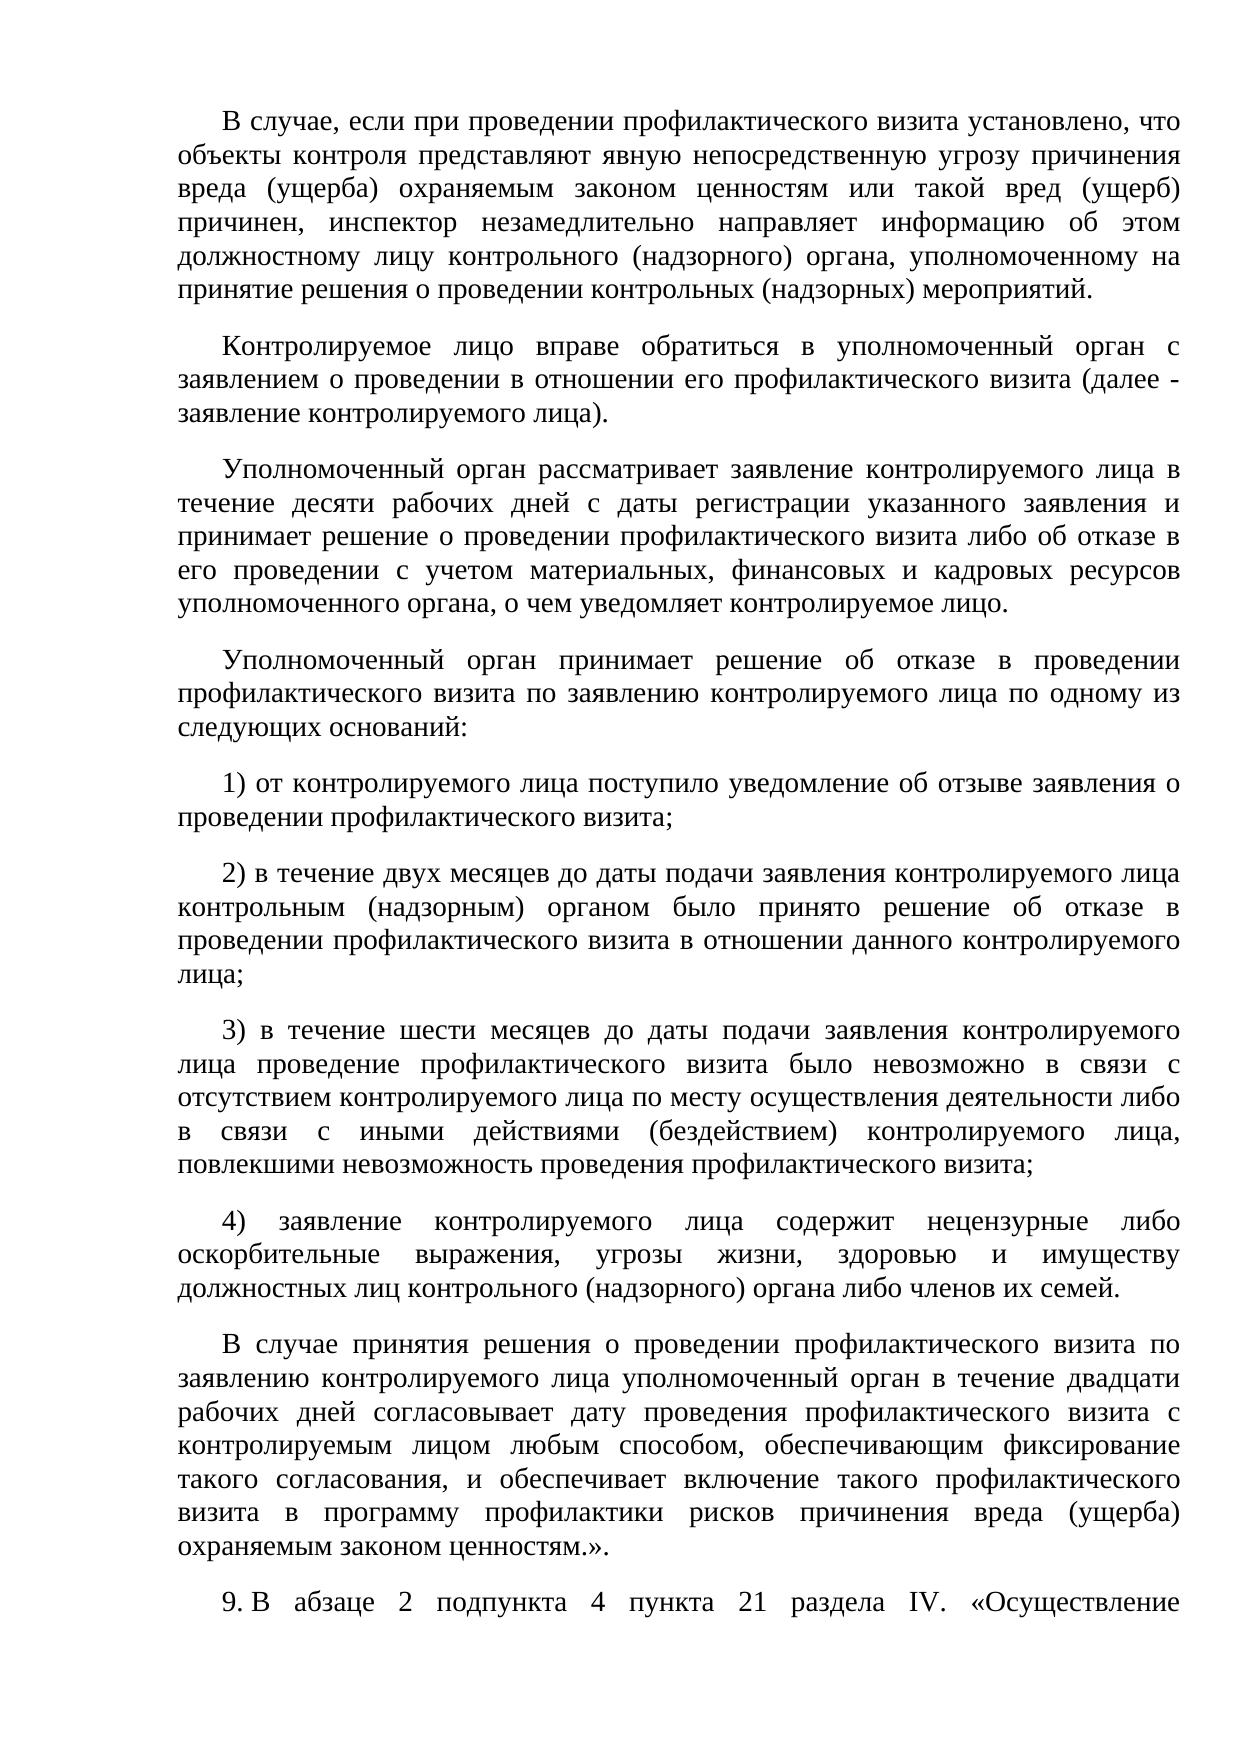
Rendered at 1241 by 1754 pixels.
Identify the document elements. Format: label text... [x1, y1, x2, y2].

text Уполномоченный орган принимает решение об отказе в проведении профилактического визита по заявлению контролируемого лица по одному из следующих оснований: [177, 642, 1181, 742]
text 3) в течение шести месяцев до даты подачи заявления контролируемого лица проведение профилактического визита было невозможно в связи с отсутствием контролируемого лица по месту осуществления деятельности либо в связи с иными действиями (бездействием) контролируемого лица, повлекшими невозможность проведения профилактического визита; [177, 1012, 1181, 1180]
text 2) в течение двух месяцев до даты подачи заявления контролируемого лица контрольным (надзорным) органом было принято решение об отказе в проведении профилактического визита в отношении данного контролируемого лица; [177, 855, 1181, 989]
text 1) от контролируемого лица поступило уведомление об отзыве заявления о проведении профилактического визита; [177, 765, 1181, 832]
text 4) заявление контролируемого лица содержит нецензурные либо оскорбительные выражения, угрозы жизни, здоровью и имуществу должностных лиц контрольного (надзорного) органа либо членов их семей. [177, 1203, 1181, 1304]
text Контролируемое лицо вправе обратиться в уполномоченный орган с заявлением о проведении в отношении его профилактического визита (далее - заявление контролируемого лица). [177, 328, 1181, 428]
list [177, 1584, 1181, 1618]
text В случае принятия решения о проведении профилактического визита по заявлению контролируемого лица уполномоченный орган в течение двадцати рабочих дней согласовывает дату проведения профилактического визита с контролируемым лицом любым способом, обеспечивающим фиксирование такого согласования, и обеспечивает включение такого профилактического визита в программу профилактики рисков причинения вреда (ущерба) охраняемым законом ценностям.». [177, 1327, 1181, 1561]
text В случае, если при проведении профилактического визита установлено, что объекты контроля представляют явную непосредственную угрозу причинения вреда (ущерба) охраняемым законом ценностям или такой вред (ущерб) причинен, инспектор незамедлительно направляет информацию об этом должностному лицу контрольного (надзорного) органа, уполномоченному на принятие решения о проведении контрольных (надзорных) мероприятий. [177, 103, 1181, 305]
text Уполномоченный орган рассматривает заявление контролируемого лица в течение десяти рабочих дней с даты регистрации указанного заявления и принимает решение о проведении профилактического визита либо об отказе в его проведении с учетом материальных, финансовых и кадровых ресурсов уполномоченного органа, о чем уведомляет контролируемое лицо. [177, 451, 1181, 619]
